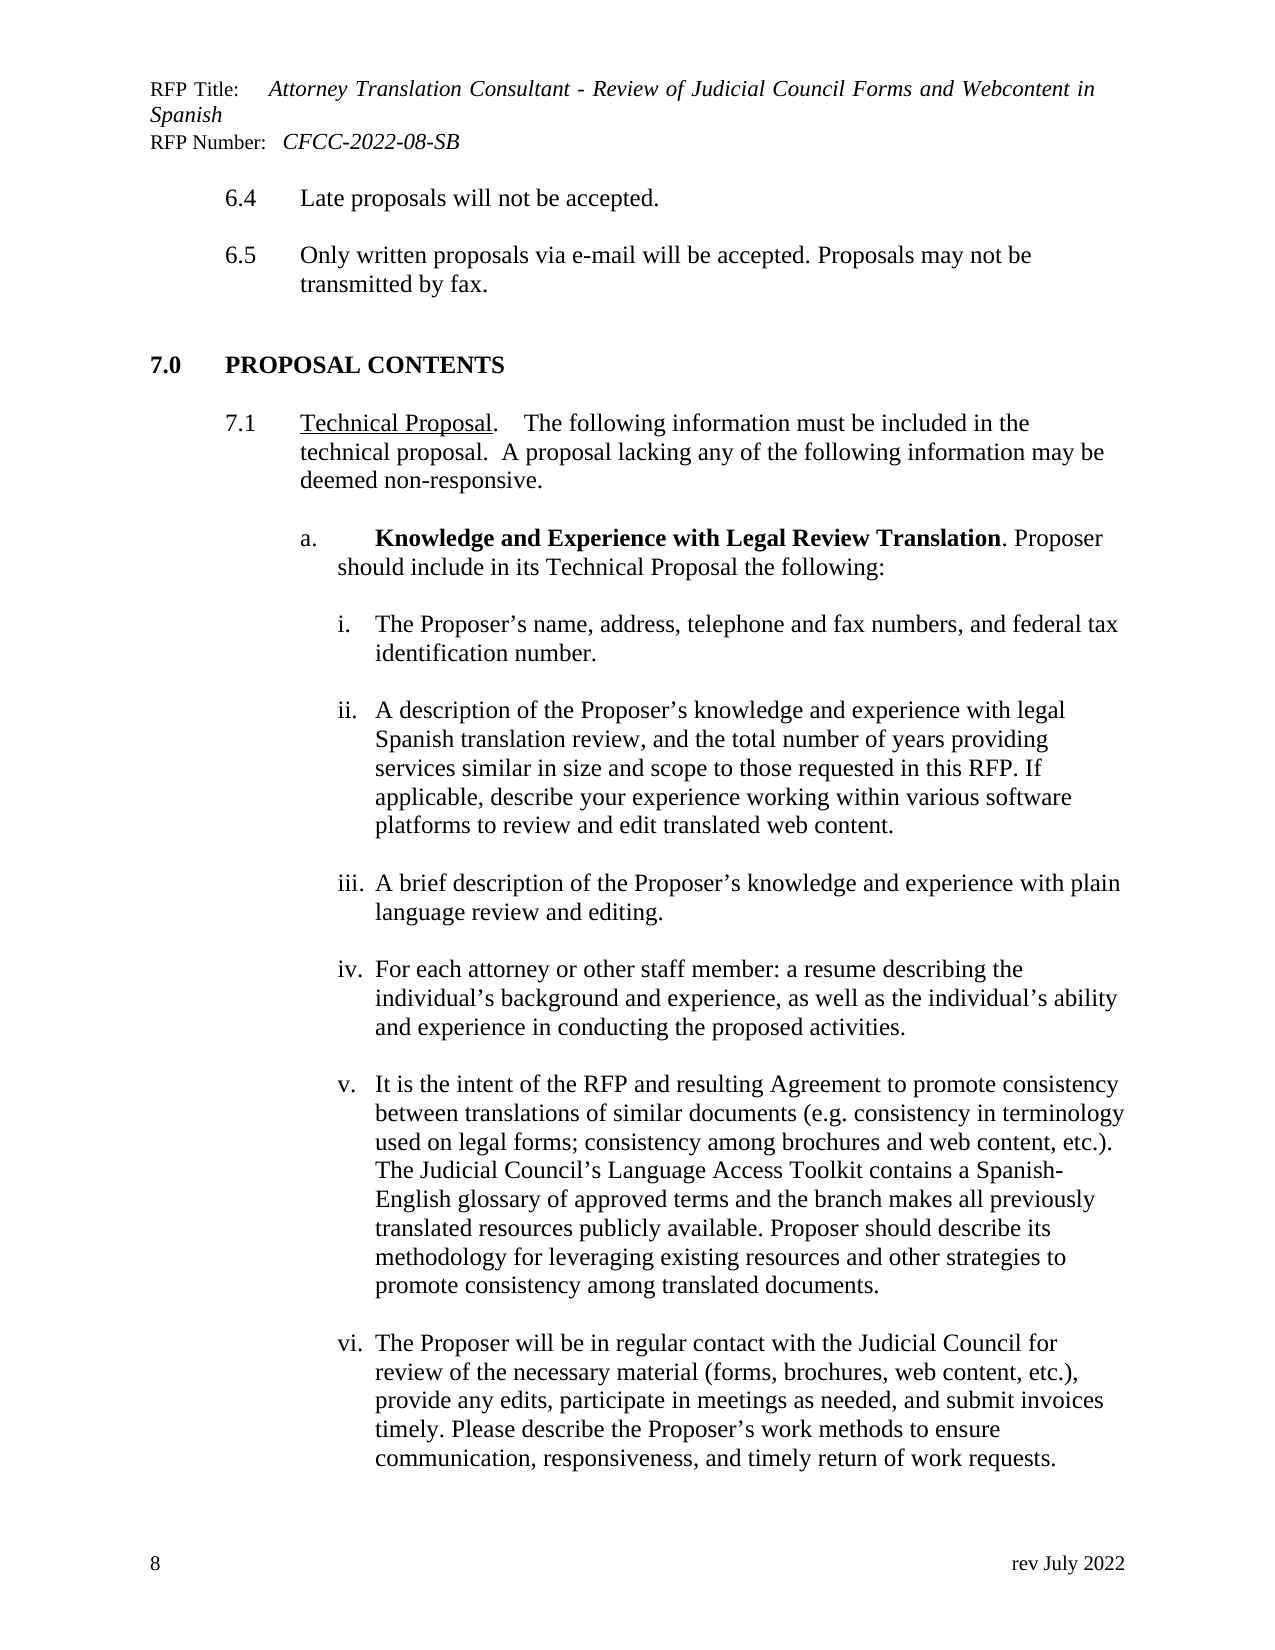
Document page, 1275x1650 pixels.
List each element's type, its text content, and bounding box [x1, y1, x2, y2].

list The Proposer’s name, address, telephone and fax numbers, and federal tax identification number. [337, 609, 1125, 667]
list For each attorney or other staff member: a resume describing the individual’s background and experience, as well as the individual’s ability and experience in conducting the proposed activities. [337, 954, 1125, 1041]
text 7.0 PROPOSAL CONTENTS [150, 351, 1125, 379]
list A description of the Proposer’s knowledge and experience with legal Spanish translation review, and the total number of years providing services similar in size and scope to those requested in this RFP. If applicable, describe your experience working within various software platforms to review and edit translated web content. [337, 696, 1125, 839]
list It is the intent of the RFP and resulting Agreement to promote consistency between translations of similar documents (e.g. consistency in terminology used on legal forms; consistency among brochures and web content, etc.). The Judicial Council’s Language Access Toolkit contains a Spanish-English glossary of approved terms and the branch makes all previously translated resources publicly available. Proposer should describe its methodology for leveraging existing resources and other strategies to promote consistency among translated documents. [337, 1069, 1125, 1299]
list The Proposer will be in regular contact with the Judicial Council for review of the necessary material (forms, brochures, web content, etc.), provide any edits, participate in meetings as needed, and submit invoices timely. Please describe the Proposer’s work methods to ensure communication, responsiveness, and timely return of work requests. [337, 1328, 1125, 1472]
text 7.1 Technical Proposal. The following information must be included in the technical proposal. A proposal lacking any of the following information may be deemed non-responsive. [225, 408, 1125, 494]
list A brief description of the Proposer’s knowledge and experience with plain language review and editing. [337, 868, 1125, 926]
text 6.4 Late proposals will not be accepted. [225, 183, 1077, 212]
list Knowledge and Experience with Legal Review Translation. Proposer should include in its Technical Proposal the following: [300, 523, 1125, 581]
text 6.5 Only written proposals via e-mail will be accepted. Proposals may not be transmitted by fax. [225, 240, 1077, 298]
